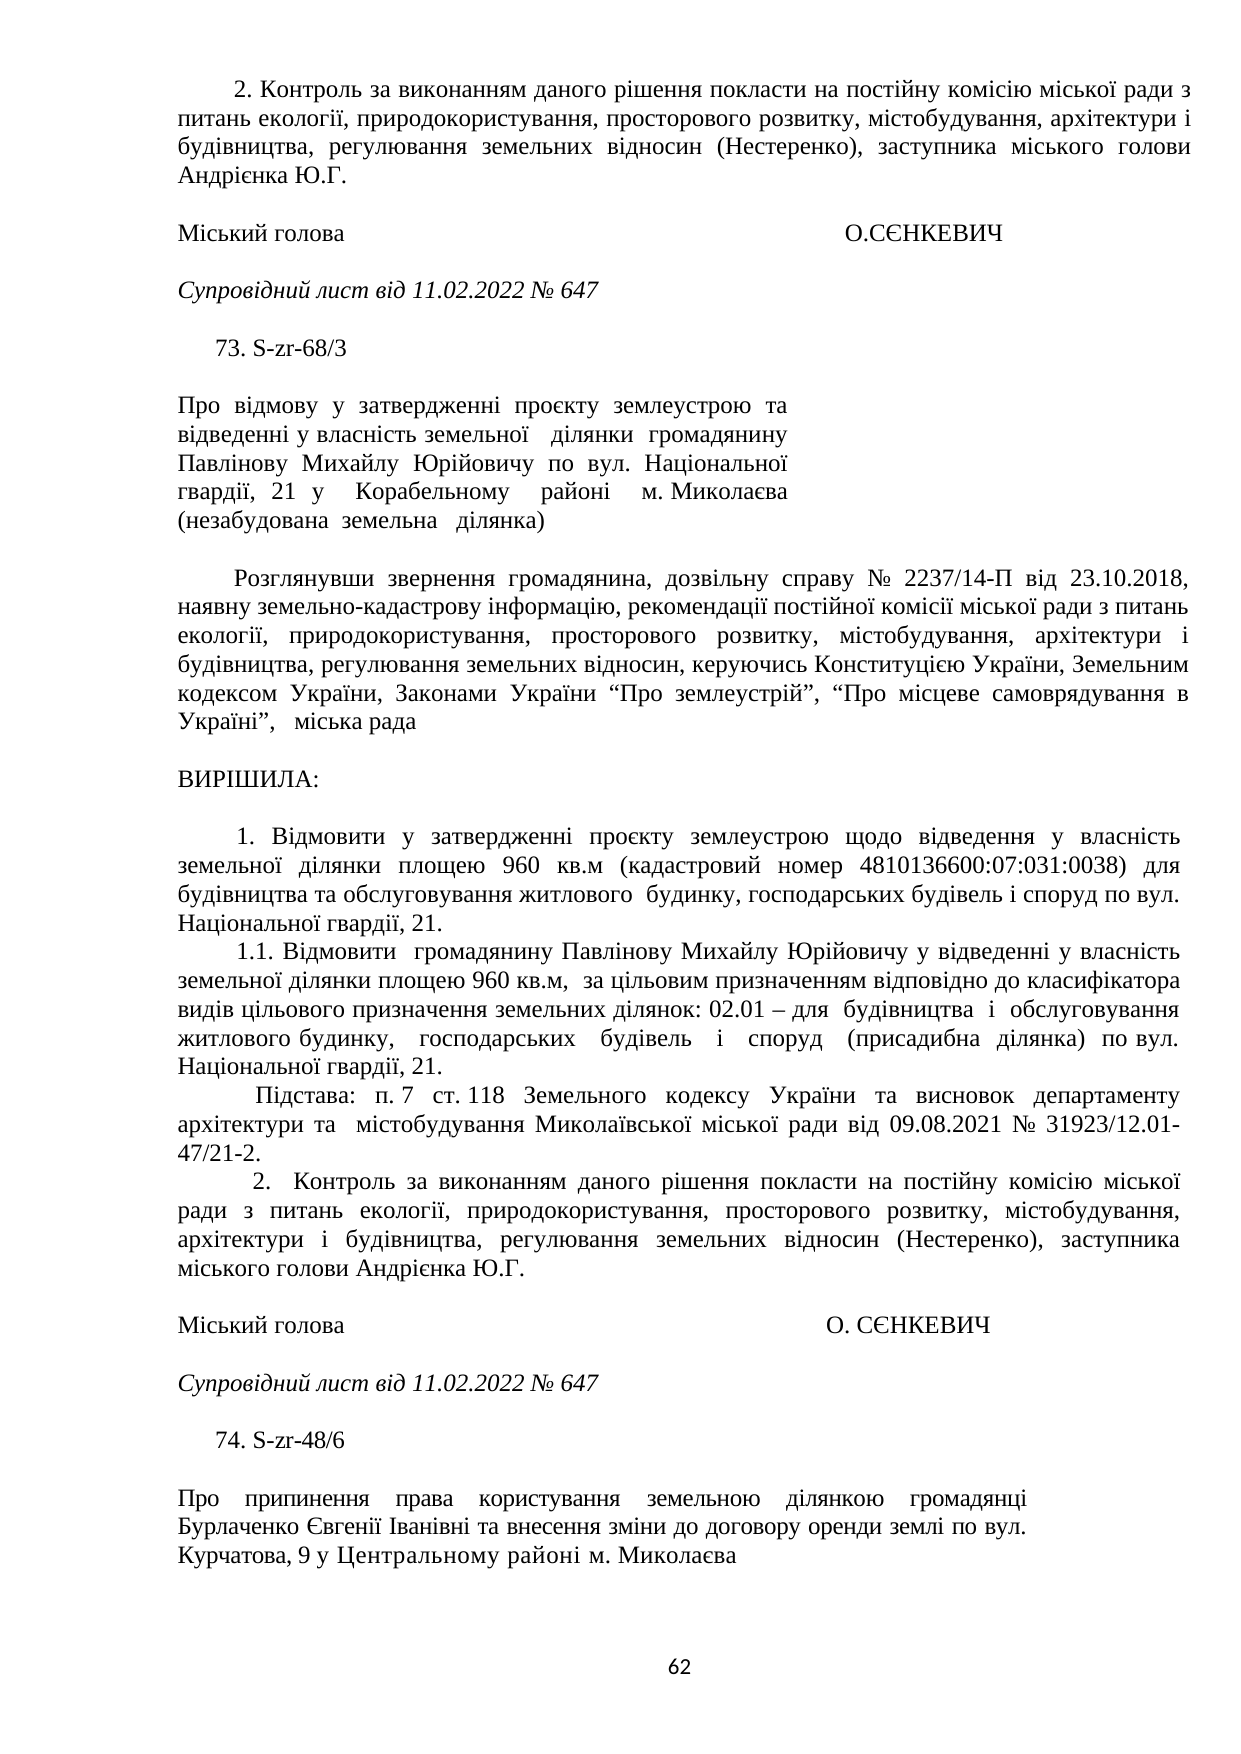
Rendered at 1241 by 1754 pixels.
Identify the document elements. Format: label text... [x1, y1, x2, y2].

text 2. Контроль за виконанням даного рішення покласти на постійну комісію міської ради з питань екології, природокористування, просторового розвитку, містобудування, архітектури і будівництва, регулювання земельних відносин (Нестеренко), заступника міського голови Андрієнка Ю.Г. [177, 74, 1192, 189]
text Про припинення права користування земельною ділянкою громадянці Бурлаченко Євгенії Іванівні та внесення зміни до договору оренди землі по вул. Курчатова, 9 у Центральному районі м. Миколаєва [177, 1483, 1027, 1569]
subtitle S-zr-48/6 [215, 1425, 1181, 1454]
text Міський голова О. СЄНКЕВИЧ [177, 1310, 1177, 1339]
text Розглянувши звернення громадянина, дозвільну справу № 2237/14-П від 23.10.2018, наявну земельно-кадастрову інформацію, рекомендації постійної комісії міської ради з питань екології, природокористування, просторового розвитку, містобудування, архітектури і будівництва, регулювання земельних відносин, керуючись Конституцією України, Земельним кодексом України, Законами України “Про землеустрій”, “Про місцеве самоврядування в Україні”, міська рада [177, 563, 1189, 735]
text Супровідний лист від 11.02.2022 № 647 [177, 275, 1181, 304]
text Супровідний лист від 11.02.2022 № 647 [177, 1368, 1181, 1396]
text Підстава: п. 7 ст. 118 Земельного кодексу України та висновок департаменту архітектури та містобудування Миколаївської міської ради від 09.08.2021 № 31923/12.01-47/21-2. [177, 1080, 1181, 1166]
text 1.1. Відмовити громадянину Павлінову Михайлу Юрійовичу у відведенні у власність земельної ділянки площею 960 кв.м, за цільовим призначенням відповідно до класифікатора видів цільового призначення земельних ділянок: 02.01 – для будівництва і обслуговування житлового будинку, господарських будівель і споруд (присадибна ділянка) по вул. Національної гвардії, 21. [177, 936, 1181, 1080]
list S-zr-68/3 [215, 333, 1181, 361]
text 2. Контроль за виконанням даного рішення покласти на постійну комісію міської ради з питань екології, природокористування, просторового розвитку, містобудування, архітектури і будівництва, регулювання земельних відносин (Нестеренко), заступника міського голови Андрієнка Ю.Г. [177, 1166, 1181, 1281]
text 1. Відмовити у затвердженні проєкту землеустрою щодо відведення у власність земельної ділянки площею 960 кв.м (кадастровий номер 4810136600:07:031:0038) для будівництва та обслуговування житлового будинку, господарських будівель і споруд по вул. Національної гвардії, 21. [177, 821, 1181, 936]
text Міський голова О.СЄНКЕВИЧ [177, 218, 1181, 246]
text Про відмову у затвердженні проєкту землеустрою та відведенні у власність земельної ділянки громадянину Павлінову Михайлу Юрійовичу по вул. Національної гвардії, 21 у Корабельному районі м. Миколаєва (незабудована земельна ділянка) [177, 390, 788, 534]
text ВИРІШИЛА: [177, 764, 1189, 793]
